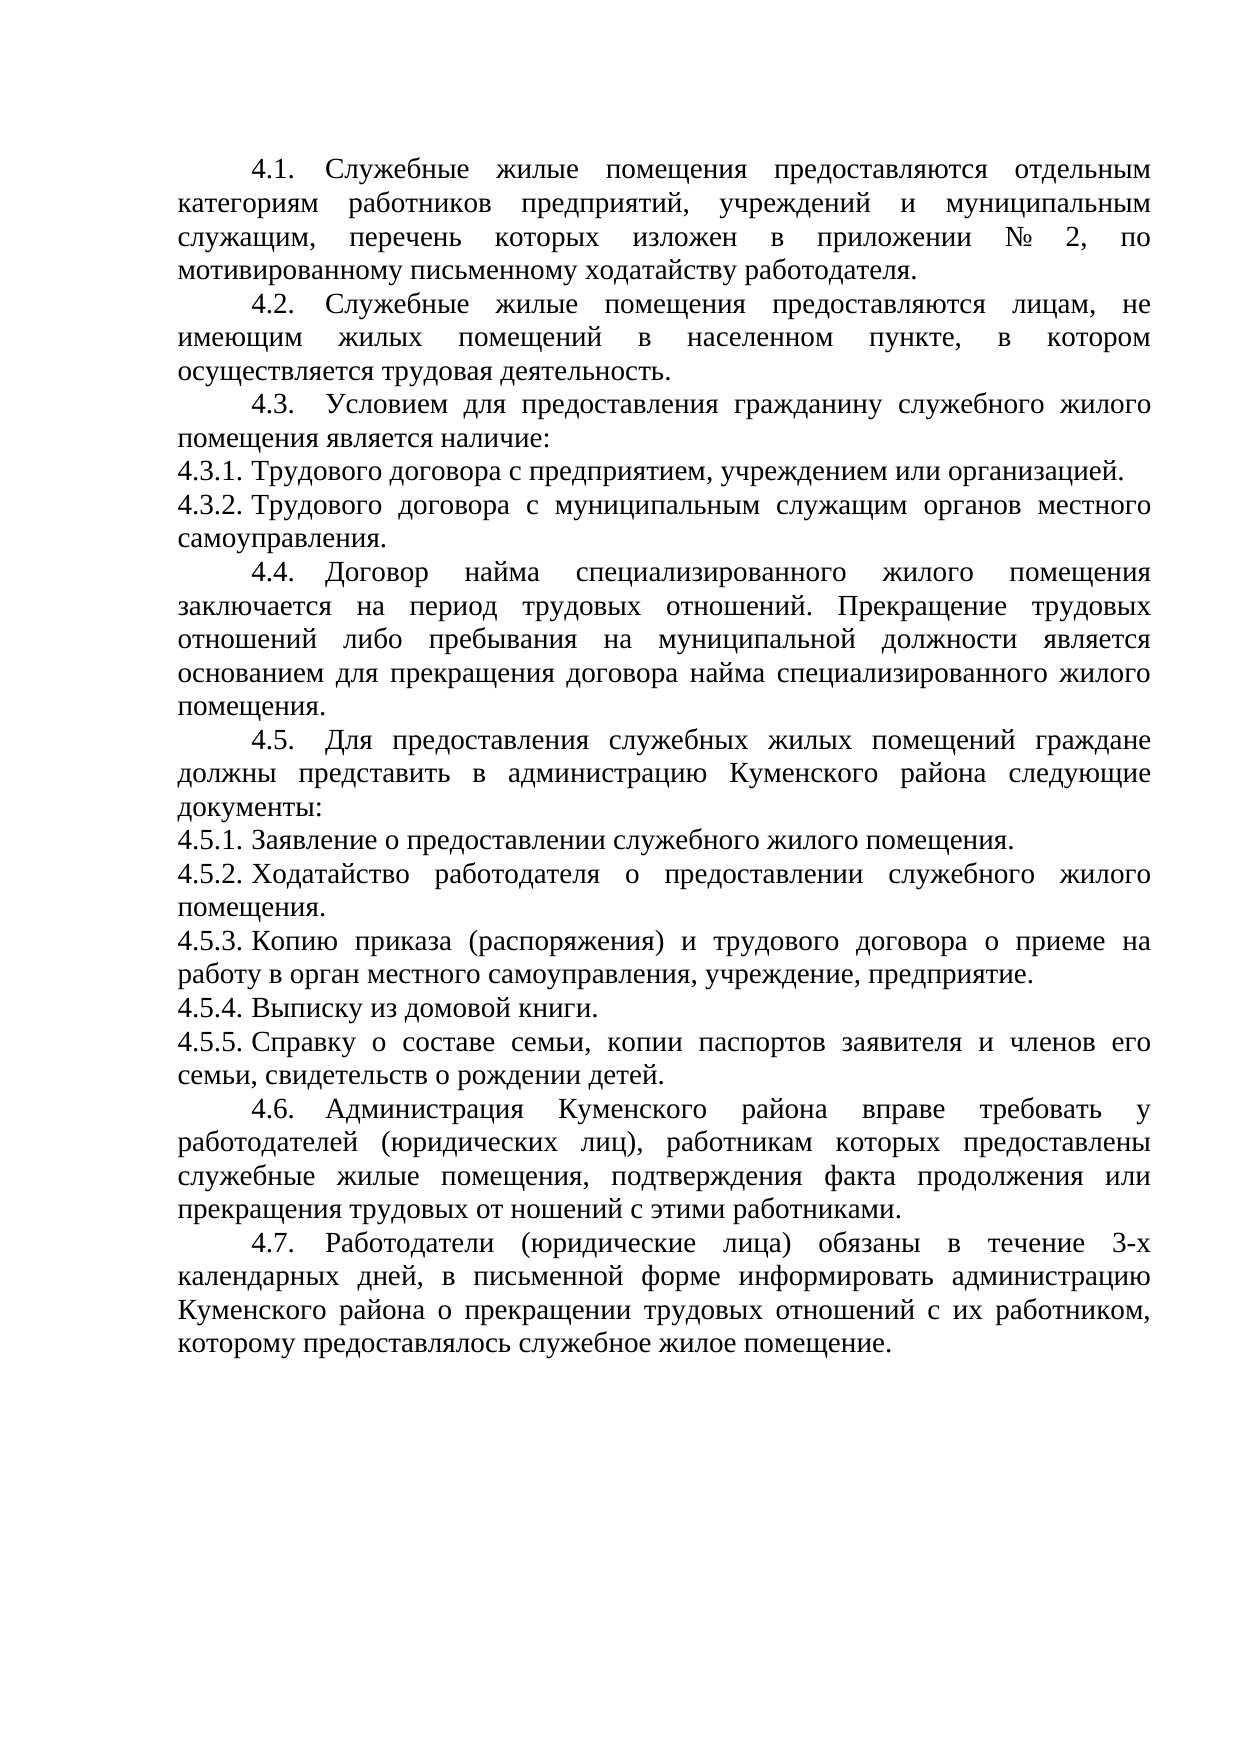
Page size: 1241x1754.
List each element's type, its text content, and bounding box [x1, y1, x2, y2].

text 4.2. Служебные жилые помещения предоставляются лицам, не имеющим жилых помещений в населенном пункте, в котором осуществляется трудовая деятельность. [177, 286, 1152, 386]
text 4.1. Служебные жилые помещения предоставляются отдельным категориям работников предприятий, учреждений и муниципальным служащим, перечень которых изложен в приложении № 2, по мотивированному письменному ходатайству работодателя. [177, 152, 1152, 286]
text 4.5.4. Выписку из домовой книги. [177, 990, 1152, 1024]
text 4.3.2. Трудового договора с муниципальным служащим органов местного самоуправления. [177, 487, 1152, 554]
text 4.5. Для предоставления служебных жилых помещений граждане должны представить в администрацию Куменского района следующие документы: [177, 722, 1152, 822]
text 4.4. Договор найма специализированного жилого помещения заключается на период трудовых отношений. Прекращение трудовых отношений либо пребывания на муниципальной должности является основанием для прекращения договора найма специализированного жилого помещения. [177, 554, 1152, 722]
text 4.5.1. Заявление о предоставлении служебного жилого помещения. [177, 822, 1152, 856]
text 4.5.3. Копию приказа (распоряжения) и трудового договора о приеме на работу в орган местного самоуправления, учреждение, предприятие. [177, 923, 1152, 990]
text 4.6. Администрация Куменского района вправе требовать у работодателей (юридических лиц), работникам которых предоставлены служебные жилые помещения, подтверждения факта продолжения или прекращения трудовых от ношений с этими работниками. [177, 1091, 1152, 1225]
text 4.3. Условием для предоставления гражданину служебного жилого помещения является наличие: [177, 386, 1152, 453]
text 4.5.5. Справку о составе семьи, копии паспортов заявителя и членов его семьи, свидетельств о рождении детей. [177, 1024, 1152, 1091]
text 4.7. Работодатели (юридические лица) обязаны в течение 3-х календарных дней, в письменной форме информировать администрацию Куменского района о прекращении трудовых отношений с их работником, которому предоставлялось служебное жилое помещение. [177, 1225, 1152, 1359]
text 4.3.1. Трудового договора с предприятием, учреждением или организацией. [177, 453, 1152, 487]
text 4.5.2. Ходатайство работодателя о предоставлении служебного жилого помещения. [177, 856, 1152, 923]
